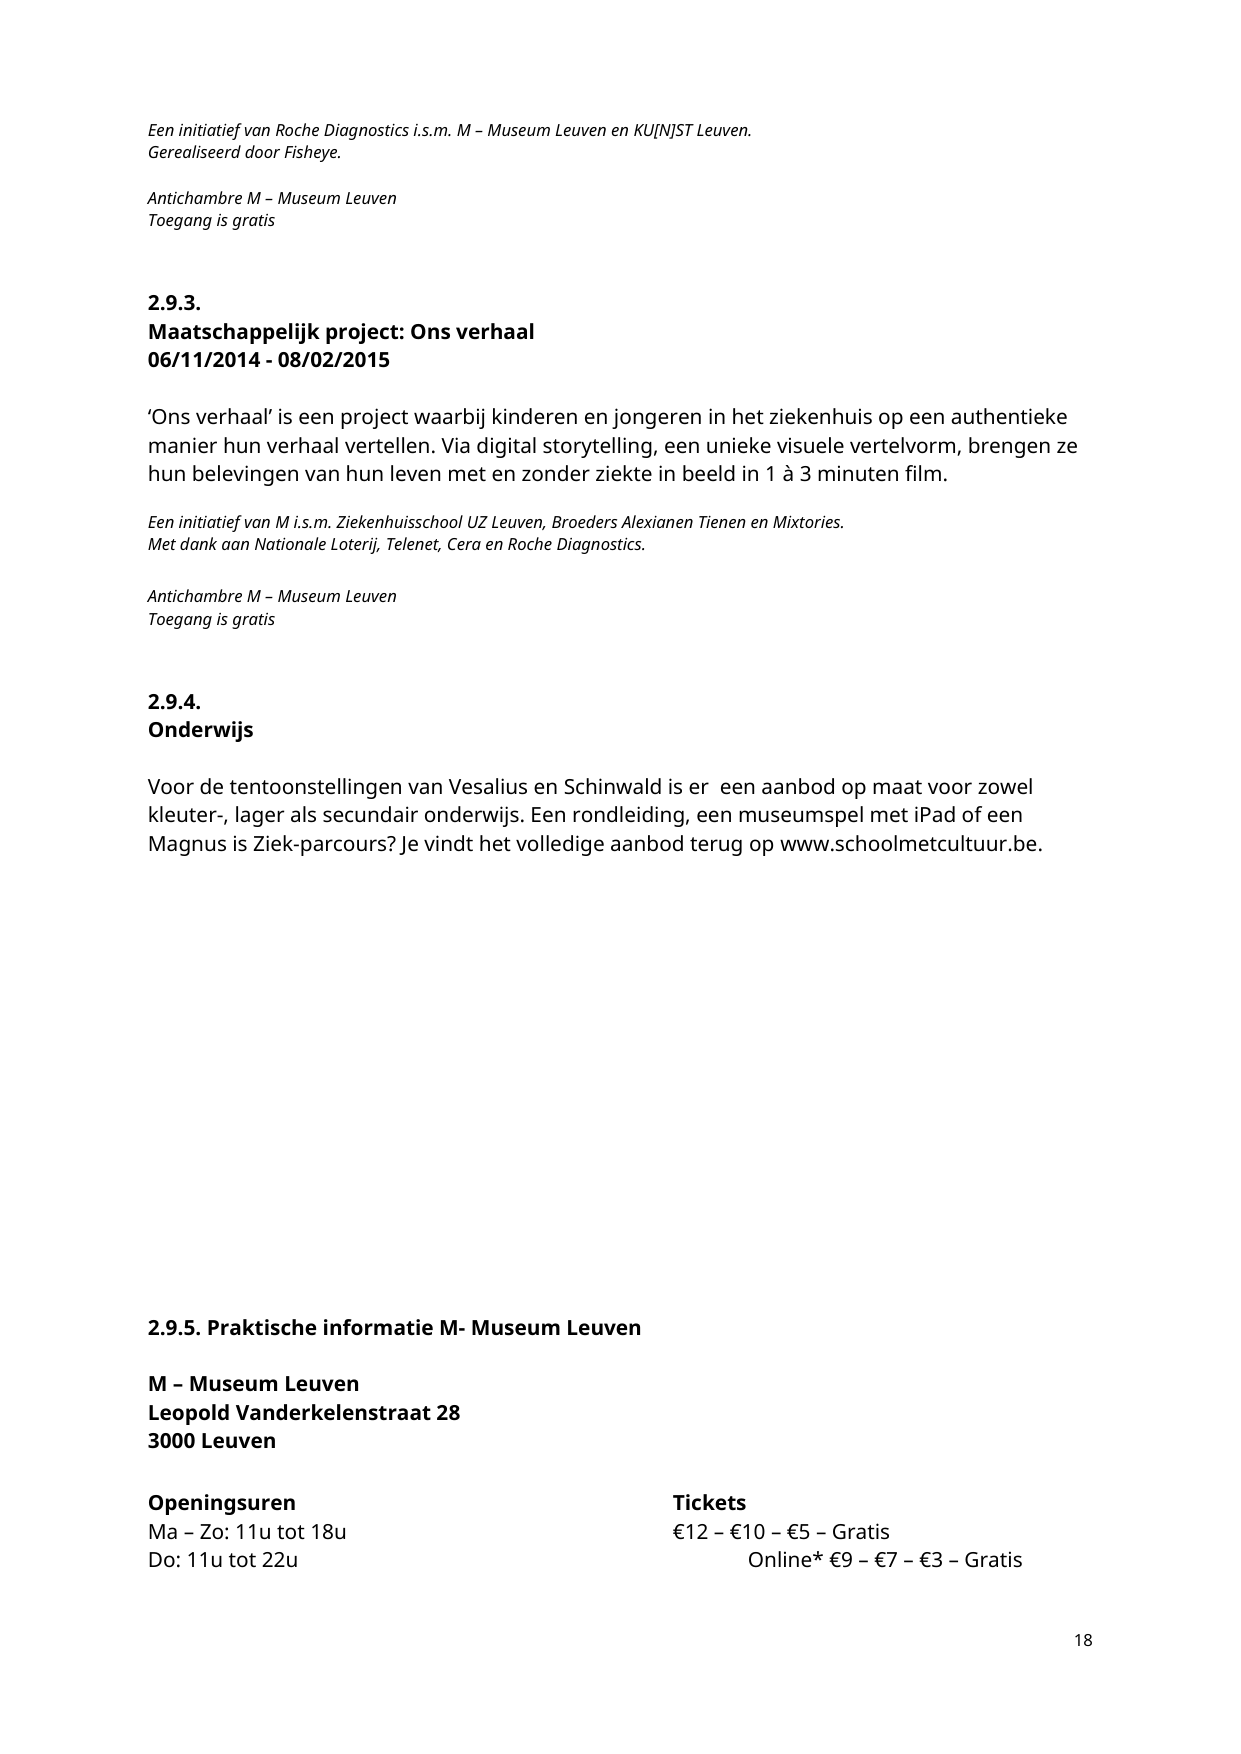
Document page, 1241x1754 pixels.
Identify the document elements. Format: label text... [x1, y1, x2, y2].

text Toegang is gratis [148, 209, 1092, 232]
text Een initiatief van Roche Diagnostics i.s.m. M – Museum Leuven en KU[N]ST Leuven. Gerealiseerd door Fisheye. [148, 118, 1092, 163]
text 2.9.5. Praktische informatie M- Museum Leuven [148, 1284, 1092, 1341]
text Antichambre M – Museum Leuven [148, 186, 1092, 209]
text 2.9.4. Onderwijs [148, 687, 1092, 744]
text Antichambre M – Museum Leuven [148, 584, 1092, 607]
text 3000 Leuven [148, 1426, 1092, 1455]
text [148, 1517, 1092, 1574]
text ‘Ons verhaal’ is een project waarbij kinderen en jongeren in het ziekenhuis op een authentieke manier hun verhaal vertellen. Via digital storytelling, een unieke visuele vertelvorm, brengen ze hun belevingen van hun leven met en zonder ziekte in beeld in 1 à 3 minuten film. [148, 402, 1092, 488]
text M – Museum Leuven Leopold Vanderkelenstraat 28 [148, 1369, 1092, 1426]
text Openingsuren Tickets [148, 1488, 1092, 1517]
text Voor de tentoonstellingen van Vesalius en Schinwald is er een aanbod op maat voor zowel kleuter-, lager als secundair onderwijs. Een rondleiding, een museumspel met iPad of een Magnus is Ziek-parcours? Je vindt het volledige aanbod terug op www.schoolmetcultuur.be. [148, 772, 1092, 857]
text 2.9.3. Maatschappelijk project: Ons verhaal [148, 288, 1092, 345]
text Toegang is gratis [148, 607, 1092, 630]
text Een initiatief van M i.s.m. Ziekenhuisschool UZ Leuven, Broeders Alexianen Tienen en Mixtories. Met dank aan Nationale Loterij, Telenet, Cera en Roche Diagnostics. [148, 510, 1092, 584]
text 06/11/2014 - 08/02/2015 [148, 345, 1092, 374]
